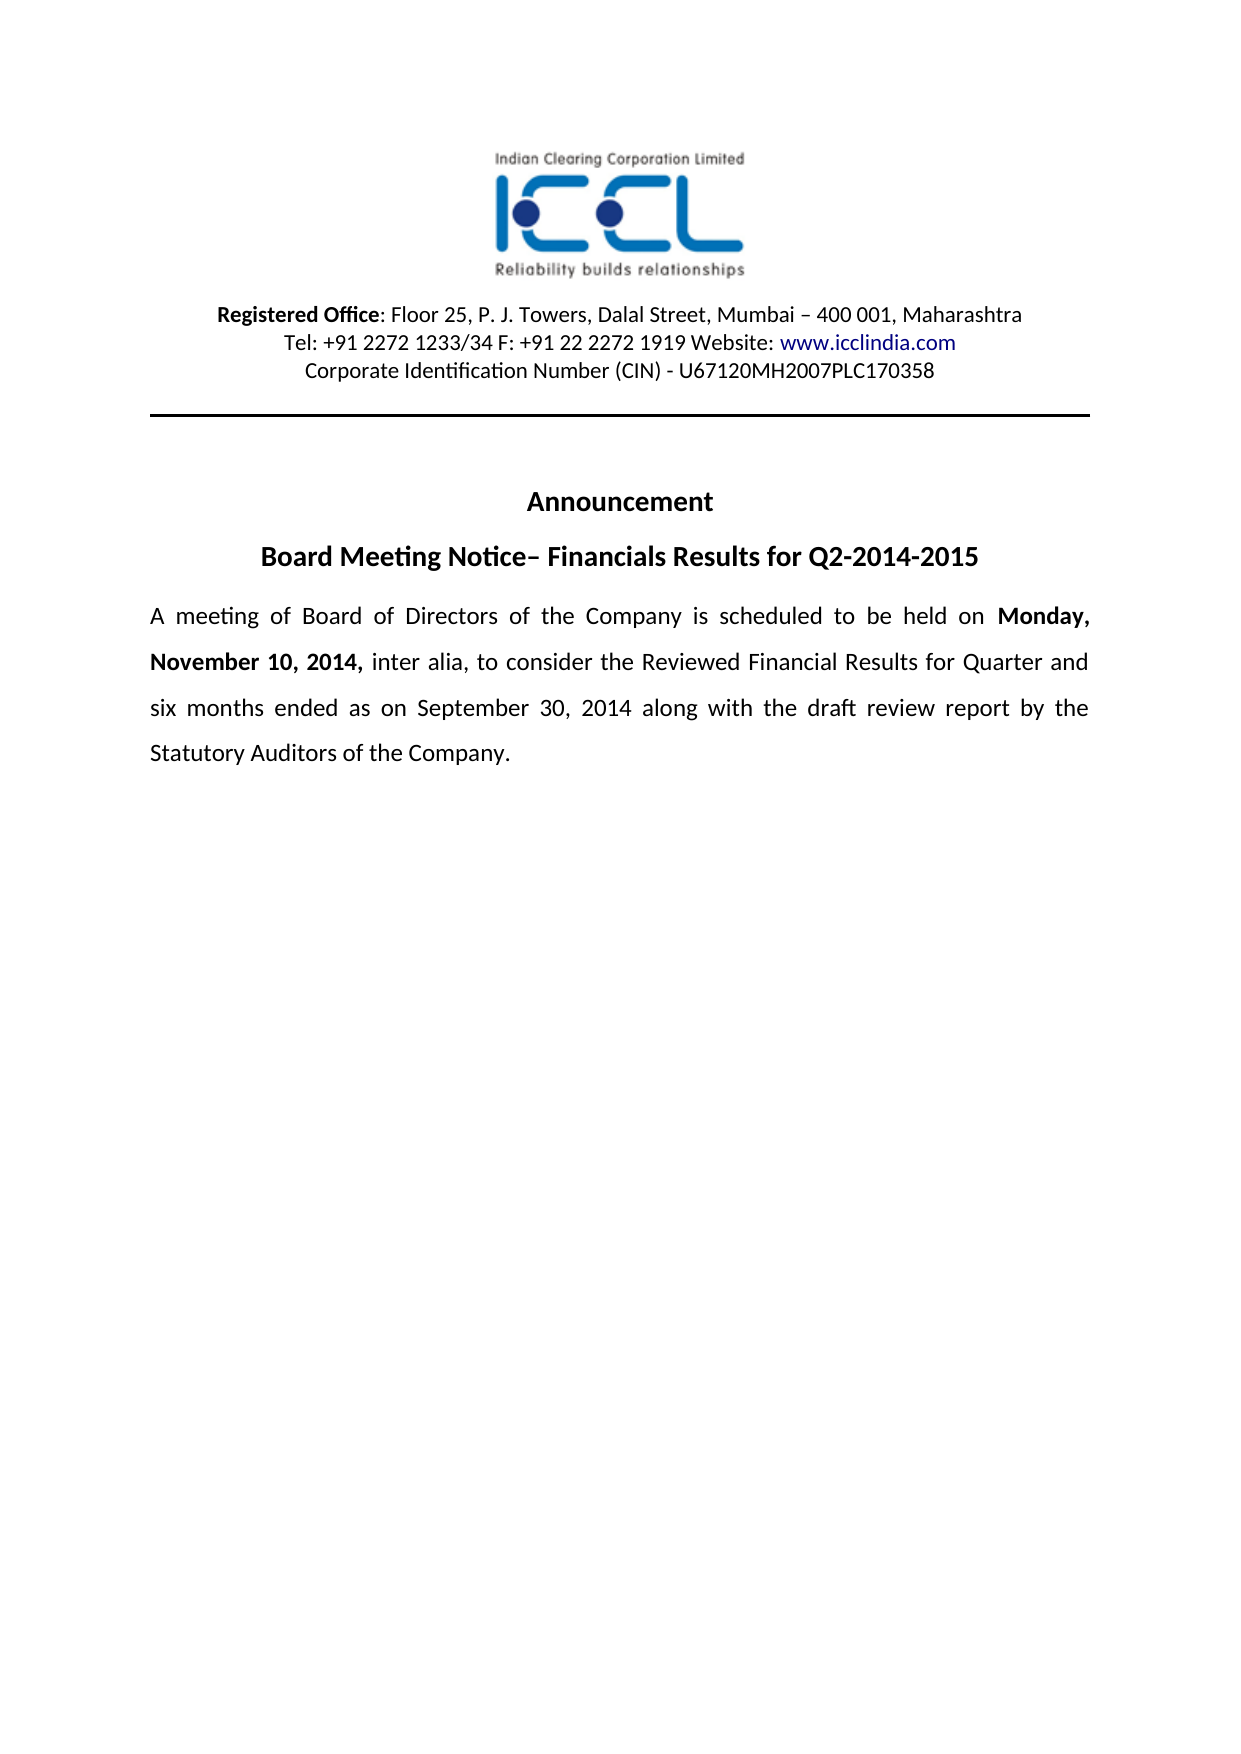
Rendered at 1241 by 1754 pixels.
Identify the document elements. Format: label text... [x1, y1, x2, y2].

picture [492, 150, 749, 282]
text A meeting of Board of Directors of the Company is scheduled to be held on Monday, November 10, 2014, inter alia, to consider the Reviewed Financial Results for Quarter and six months ended as on September 30, 2014 along with the draft review report by the Statutory Auditors of the Company. [150, 600, 1090, 768]
text Tel: +91 2272 1233/34 F: +91 22 2272 1919 Website: www.icclindia.com [150, 328, 1090, 356]
text Announcement [150, 483, 1090, 519]
text Registered Office: Floor 25, P. J. Towers, Dalal Street, Mumbai – 400 001, Maharashtra [150, 300, 1090, 328]
text Board Meeting Notice– Financials Results for Q2-2014-2015 [150, 538, 1090, 574]
text Corporate Identification Number (CIN) - U67120MH2007PLC170358 [150, 356, 1090, 384]
